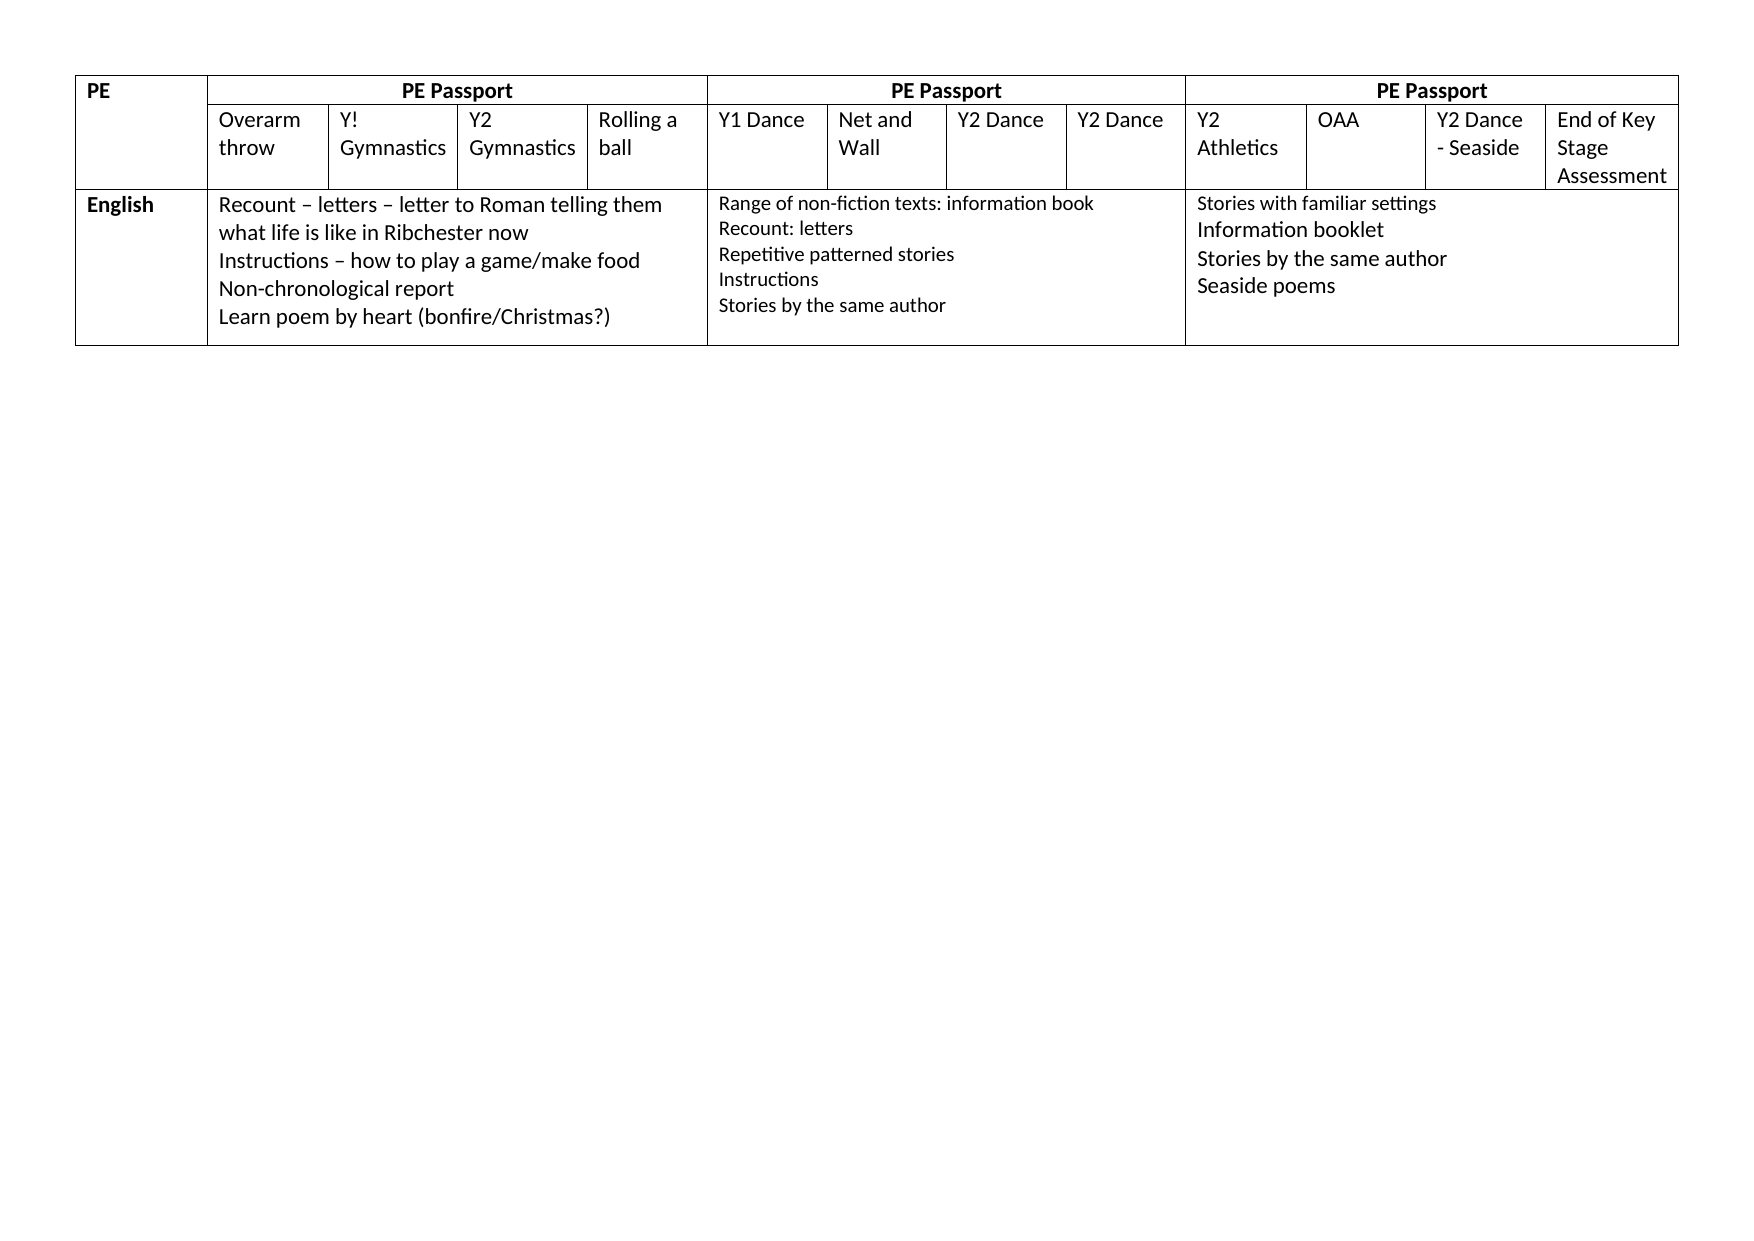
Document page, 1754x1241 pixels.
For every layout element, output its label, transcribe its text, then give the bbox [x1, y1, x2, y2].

table_cell Rolling a ball [588, 105, 707, 189]
table_cell PE [76, 76, 207, 189]
table_cell Stories with familiar settings Information booklet Stories by the same author Seaside poems [1186, 190, 1678, 345]
table_cell Y2 Gymnastics [458, 105, 587, 189]
table_cell Recount – letters – letter to Roman telling them what life is like in Ribchester now Instructions – how to play a game/make food Non-chronological report Learn poem by heart (bonfire/Christmas?) [208, 190, 707, 345]
table_cell Y2 Athletics [1186, 105, 1306, 189]
table_cell Range of non-fiction texts: information book Recount: letters Repetitive patterned stories Instructions Stories by the same author [708, 190, 1185, 345]
table_cell Overarm throw [208, 105, 328, 189]
table_cell Net and Wall [828, 105, 946, 189]
table_cell Y2 Dance [947, 105, 1066, 189]
table_cell End of Key Stage Assessment [1546, 105, 1678, 189]
table_cell Y2 Dance [1067, 105, 1185, 189]
table_cell PE Passport [708, 76, 1185, 104]
table_cell English [76, 190, 207, 345]
table_cell Y! Gymnastics [329, 105, 457, 189]
table_cell PE Passport [1186, 76, 1678, 104]
table_cell OAA [1307, 105, 1425, 189]
table_cell PE Passport [208, 76, 707, 104]
table_cell Y1 Dance [708, 105, 827, 189]
table_cell Y2 Dance - Seaside [1426, 105, 1545, 189]
